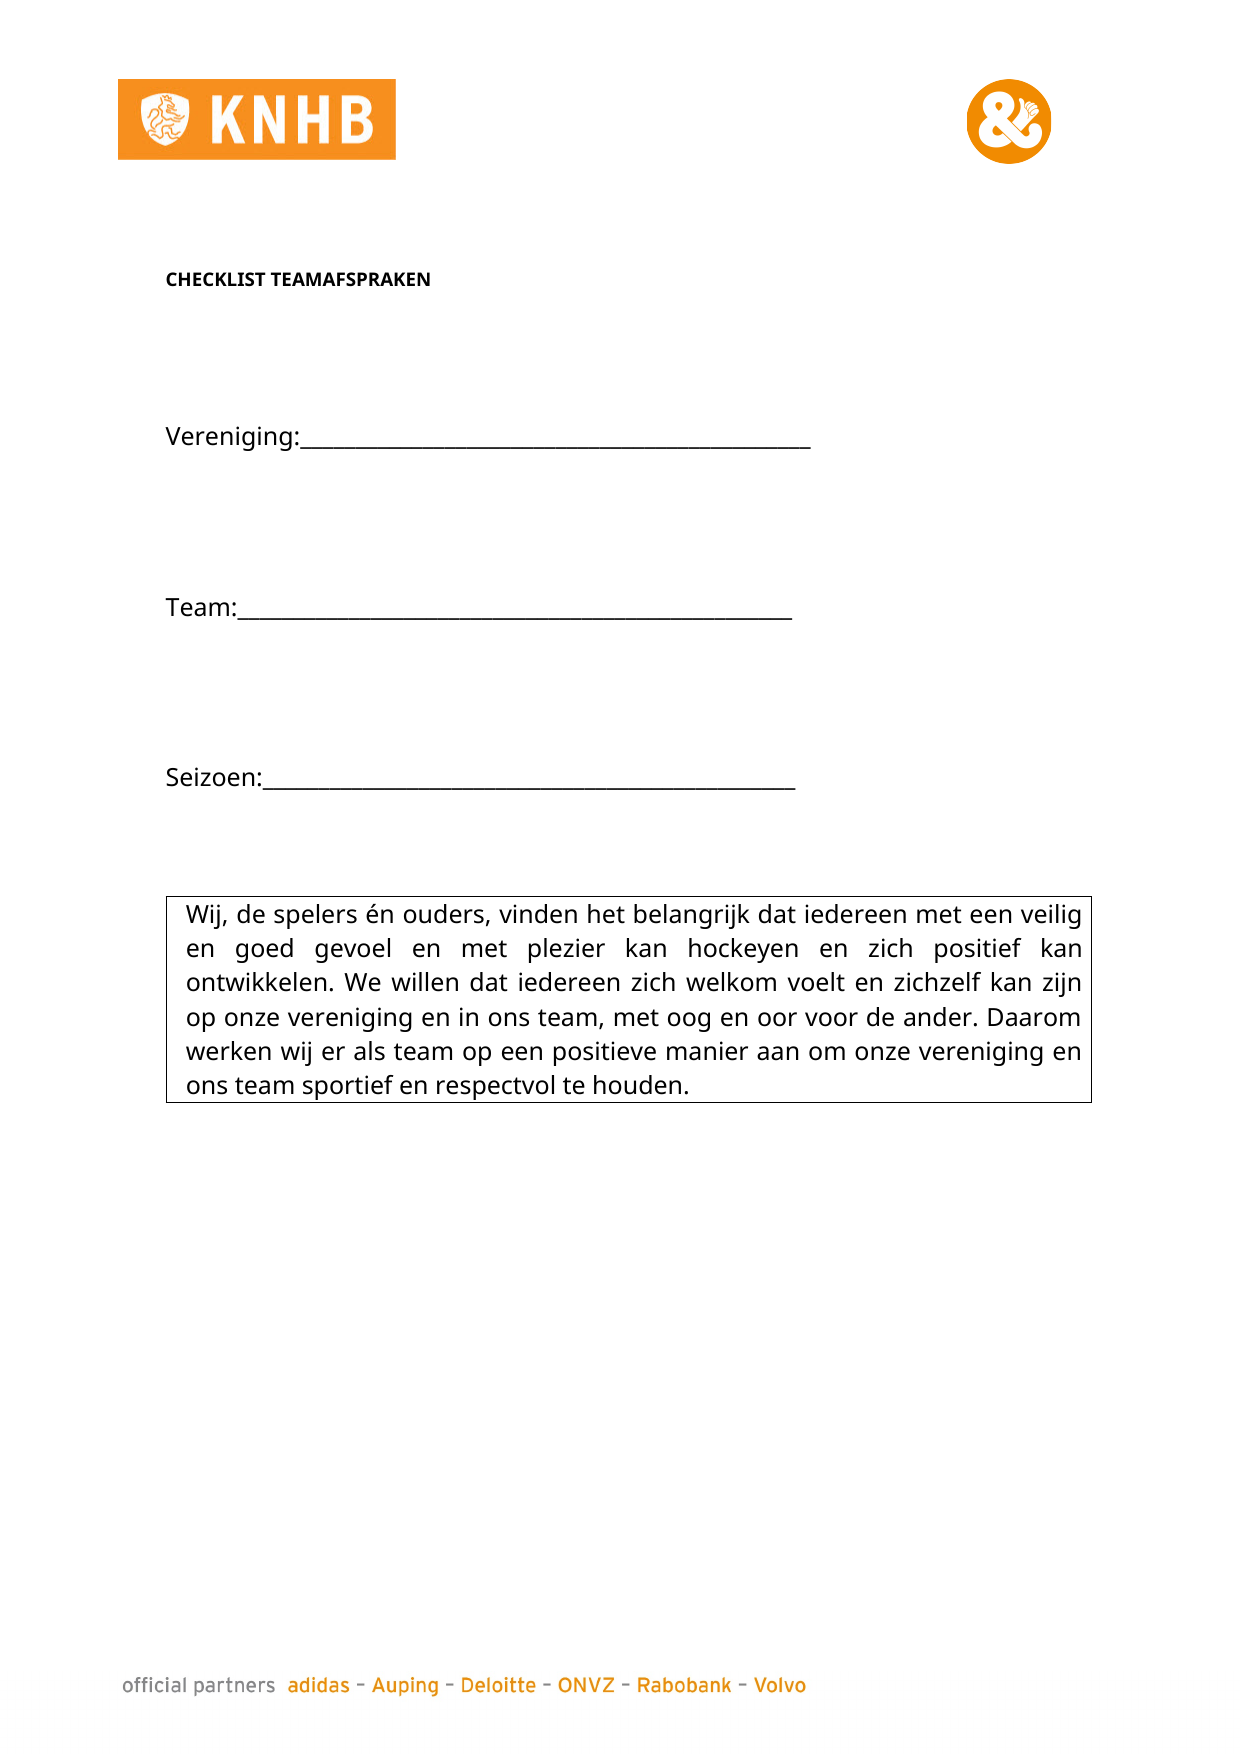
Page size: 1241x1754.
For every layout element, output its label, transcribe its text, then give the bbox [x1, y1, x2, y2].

table_header Wij, de spelers én ouders, vinden het belangrijk dat iedereen met een veilig en goed gevoel en met plezier kan hockeyen en zich positief kan ontwikkelen. We willen dat iedereen zich welkom voelt en zichzelf kan zijn op onze vereniging en in ons team, met oog en oor voor de ander. Daarom werken wij er als team op een positieve manier aan om onze vereniging en ons team sportief en respectvol te houden. [167, 897, 1091, 1102]
picture [118, 79, 396, 160]
text Seizoen:________________________________________________ [165, 760, 1051, 794]
text CHECKLIST TEAMAFSPRAKEN [165, 266, 1051, 291]
picture [0, 1671, 1241, 1754]
text Vereniging:______________________________________________ [165, 419, 1051, 453]
text Team:__________________________________________________ [165, 589, 1051, 623]
picture [967, 79, 1052, 164]
